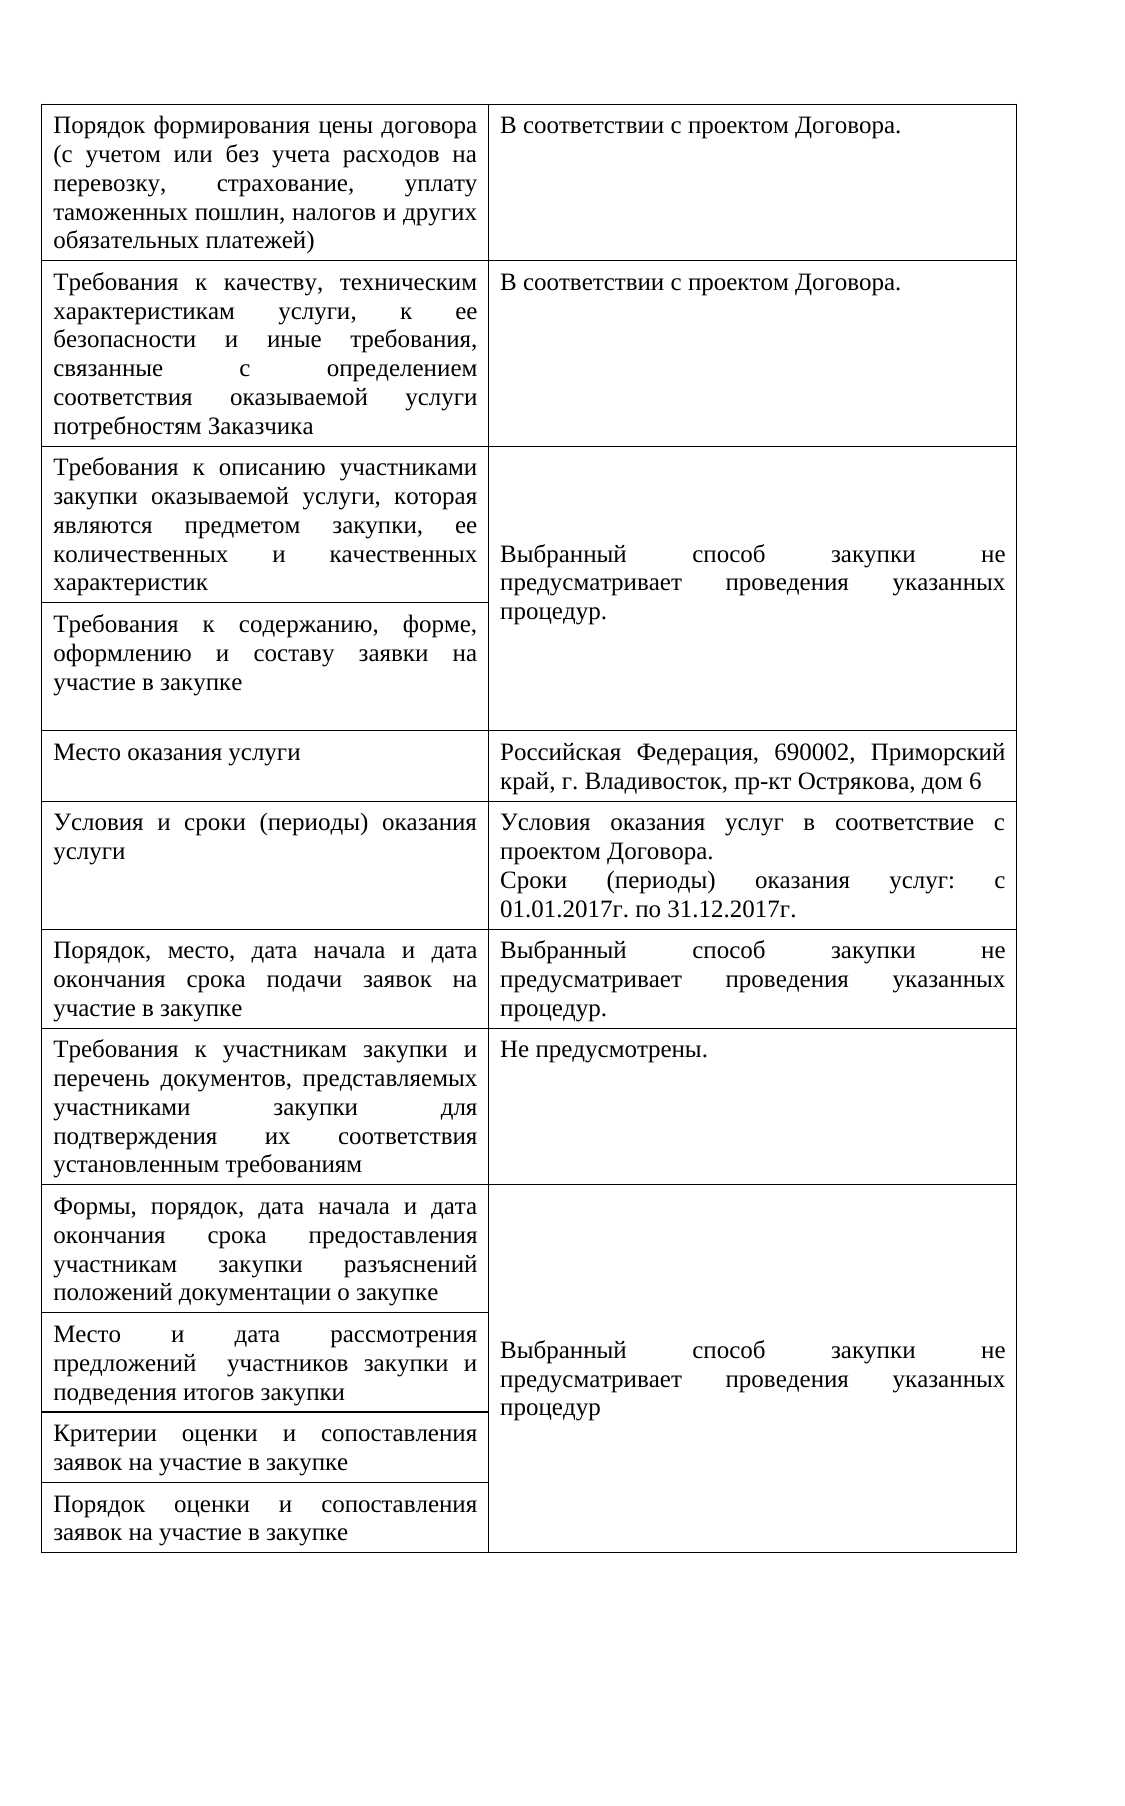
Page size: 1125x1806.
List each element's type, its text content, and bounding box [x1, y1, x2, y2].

table_cell Требования к участникам закупки и перечень документов, представляемых участниками закупки для подтверждения их соответствия установленным требованиям [42, 1029, 488, 1184]
table_cell Выбранный способ закупки не предусматривает проведения указанных процедур. [489, 930, 1016, 1028]
table_cell Место оказания услуги [42, 731, 488, 801]
table_cell Порядок оценки и сопоставления заявок на участие в закупке [42, 1483, 488, 1552]
table_cell В соответствии с проектом Договора. [489, 261, 1016, 446]
table_cell Критерии оценки и сопоставления заявок на участие в закупке [42, 1413, 488, 1482]
table_cell Формы, порядок, дата начала и дата окончания срока предоставления участникам закупки разъяснений положений документации о закупке [42, 1185, 488, 1312]
table_cell Не предусмотрены. [489, 1029, 1016, 1184]
table_cell Требования к качеству, техническим характеристикам услуги, к ее безопасности и иные требования, связанные с определением соответствия оказываемой услуги потребностям Заказчика [42, 261, 488, 446]
table_cell Порядок, место, дата начала и дата окончания срока подачи заявок на участие в закупке [42, 930, 488, 1028]
table_cell Требования к описанию участниками закупки оказываемой услуги, которая являются предметом закупки, ее количественных и качественных характеристик [42, 447, 488, 602]
table_cell Условия оказания услуг в соответствие с проектом Договора. Сроки (периоды) оказания услуг: с 01.01.2017г. по 31.12.2017г. [489, 802, 1016, 928]
table_cell Выбранный способ закупки не предусматривает проведения указанных процедур. [489, 447, 1016, 730]
table_cell Место и дата рассмотрения предложений участников закупки и подведения итогов закупки [42, 1313, 488, 1411]
table_cell Порядок формирования цены договора (с учетом или без учета расходов на перевозку, страхование, уплату таможенных пошлин, налогов и других обязательных платежей) [42, 105, 488, 260]
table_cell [489, 105, 1016, 260]
table_cell Условия и сроки (периоды) оказания услуги [42, 802, 488, 928]
table_cell Требования к содержанию, форме, оформлению и составу заявки на участие в закупке [42, 603, 488, 730]
table_cell Российская Федерация, 690002, Приморский край, г. Владивосток, пр-кт Острякова, дом 6 [489, 731, 1016, 801]
table_cell Выбранный способ закупки не предусматривает проведения указанных процедур [489, 1185, 1016, 1552]
